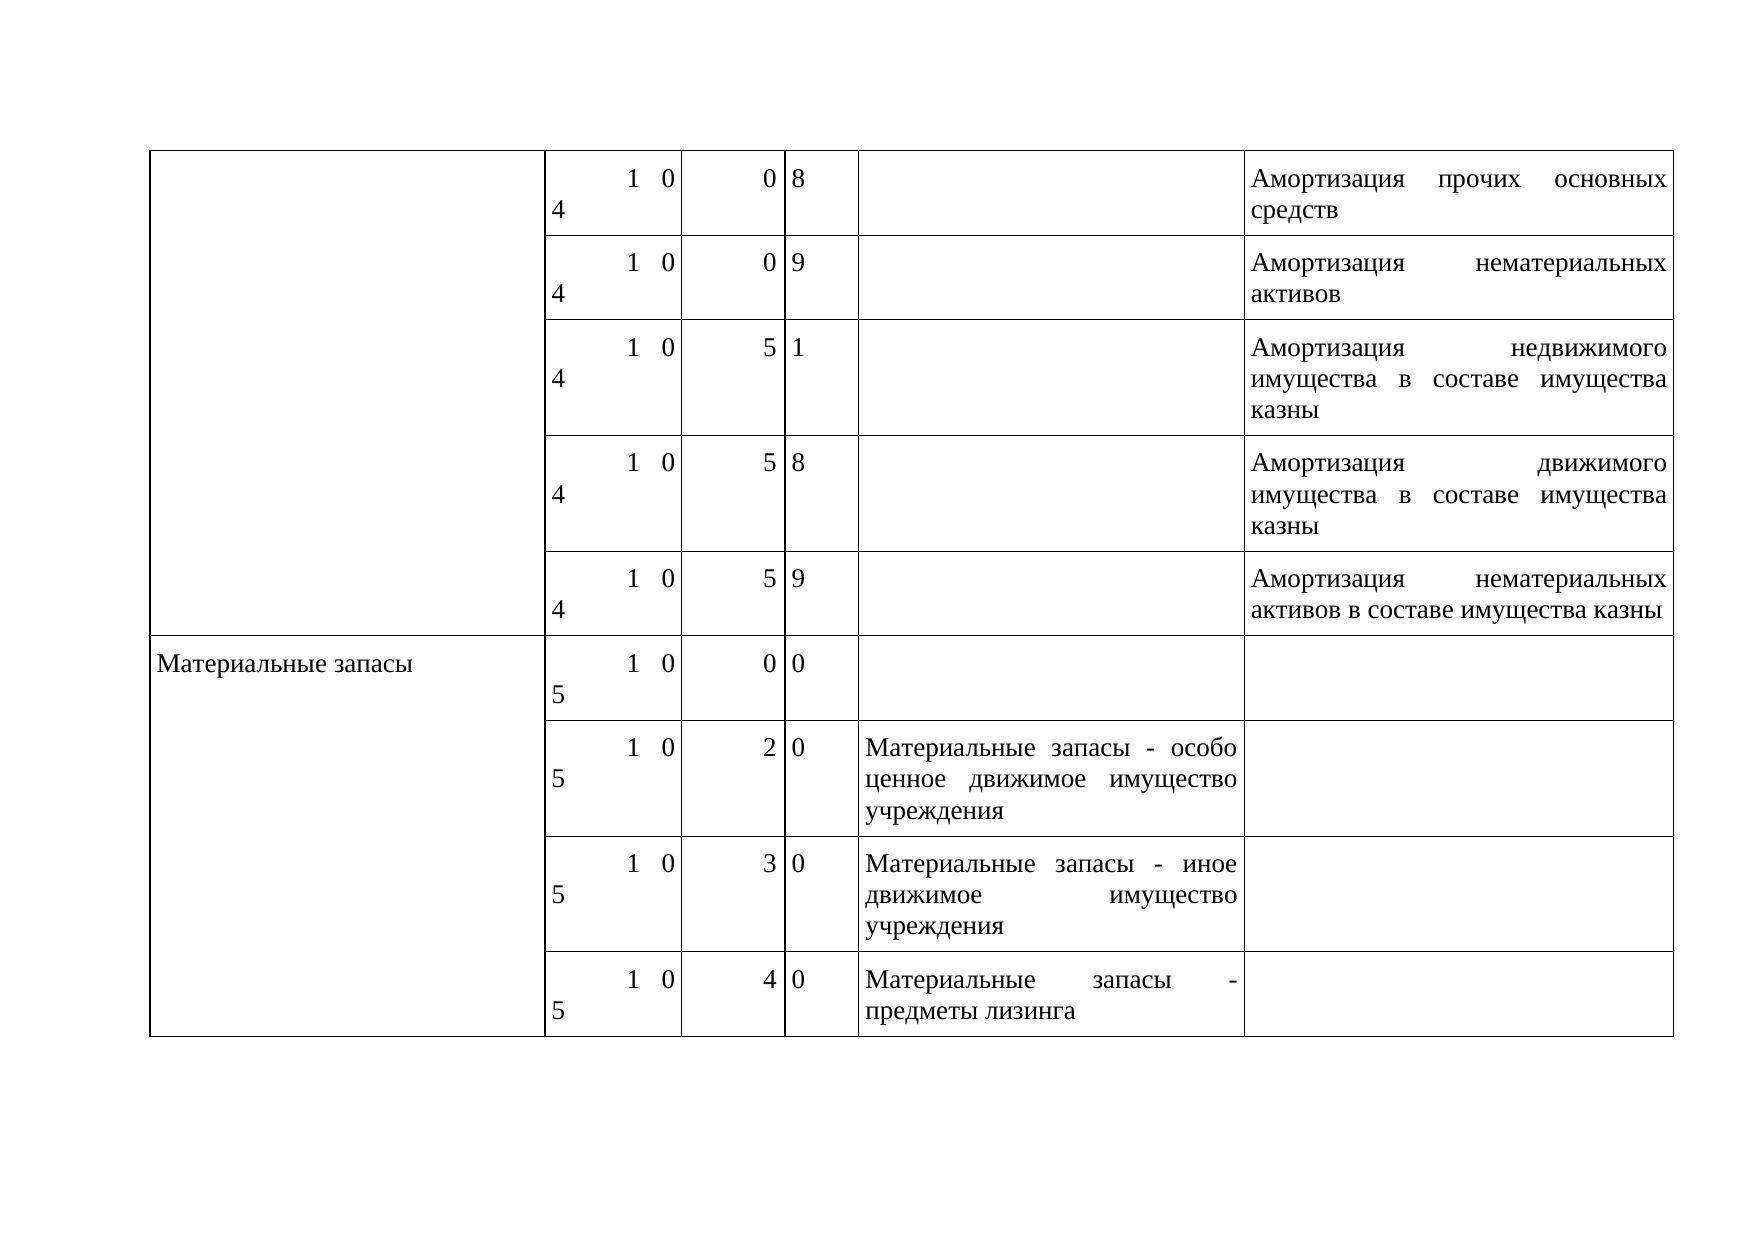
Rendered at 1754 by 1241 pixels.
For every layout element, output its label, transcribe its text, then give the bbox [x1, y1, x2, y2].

table_cell [1245, 952, 1673, 1036]
table_cell [859, 552, 1244, 635]
table_cell 0 [786, 636, 858, 720]
table_cell [859, 320, 1244, 435]
table_cell 8 [786, 151, 858, 234]
table_cell 4 [682, 952, 784, 1036]
table_cell 1 0 4 [546, 552, 681, 635]
table_cell 0 [682, 636, 784, 720]
table_cell 1 0 4 [546, 436, 681, 551]
table_cell 0 [682, 151, 784, 234]
table_cell [1245, 837, 1673, 951]
table_cell 1 0 4 [546, 151, 681, 234]
table_cell 0 [786, 952, 858, 1036]
table_cell Амортизация недвижимого имущества в составе имущества казны [1245, 320, 1673, 435]
table_cell Амортизация нематериальных активов [1245, 236, 1673, 319]
table_cell [859, 636, 1244, 720]
table_cell Материальные запасы - особо ценное движимое имущество учреждения [859, 721, 1244, 836]
table_cell 1 0 4 [546, 320, 681, 435]
table_cell [1245, 721, 1673, 836]
table_cell 1 0 5 [546, 636, 681, 720]
table_cell 5 [682, 320, 784, 435]
table_cell 1 0 5 [546, 837, 681, 951]
table_cell Материальные запасы - иное движимое имущество учреждения [859, 837, 1244, 951]
table_cell 1 0 4 [546, 236, 681, 319]
table_cell 5 [682, 436, 784, 551]
table_cell 9 [786, 236, 858, 319]
table_cell 1 [786, 320, 858, 435]
table_cell [859, 436, 1244, 551]
table_cell 0 [786, 837, 858, 951]
table_cell 2 [682, 721, 784, 836]
table_cell Материальные запасы - предметы лизинга [859, 952, 1244, 1036]
table_cell 1 0 5 [546, 721, 681, 836]
table_cell [859, 151, 1244, 234]
table_cell Амортизация прочих основных средств [1245, 151, 1673, 234]
table_cell Амортизация движимого имущества в составе имущества казны [1245, 436, 1673, 551]
table_cell 5 [682, 552, 784, 635]
table_cell 0 [682, 236, 784, 319]
table_cell [859, 236, 1244, 319]
table_cell Амортизация нематериальных активов в составе имущества казны [1245, 552, 1673, 635]
table_cell 9 [786, 552, 858, 635]
table_cell Материальные запасы [151, 636, 544, 1036]
table_cell 8 [786, 436, 858, 551]
table_cell 0 [786, 721, 858, 836]
table_cell 3 [682, 837, 784, 951]
table_cell 1 0 5 [546, 952, 681, 1036]
table_cell [1245, 636, 1673, 720]
